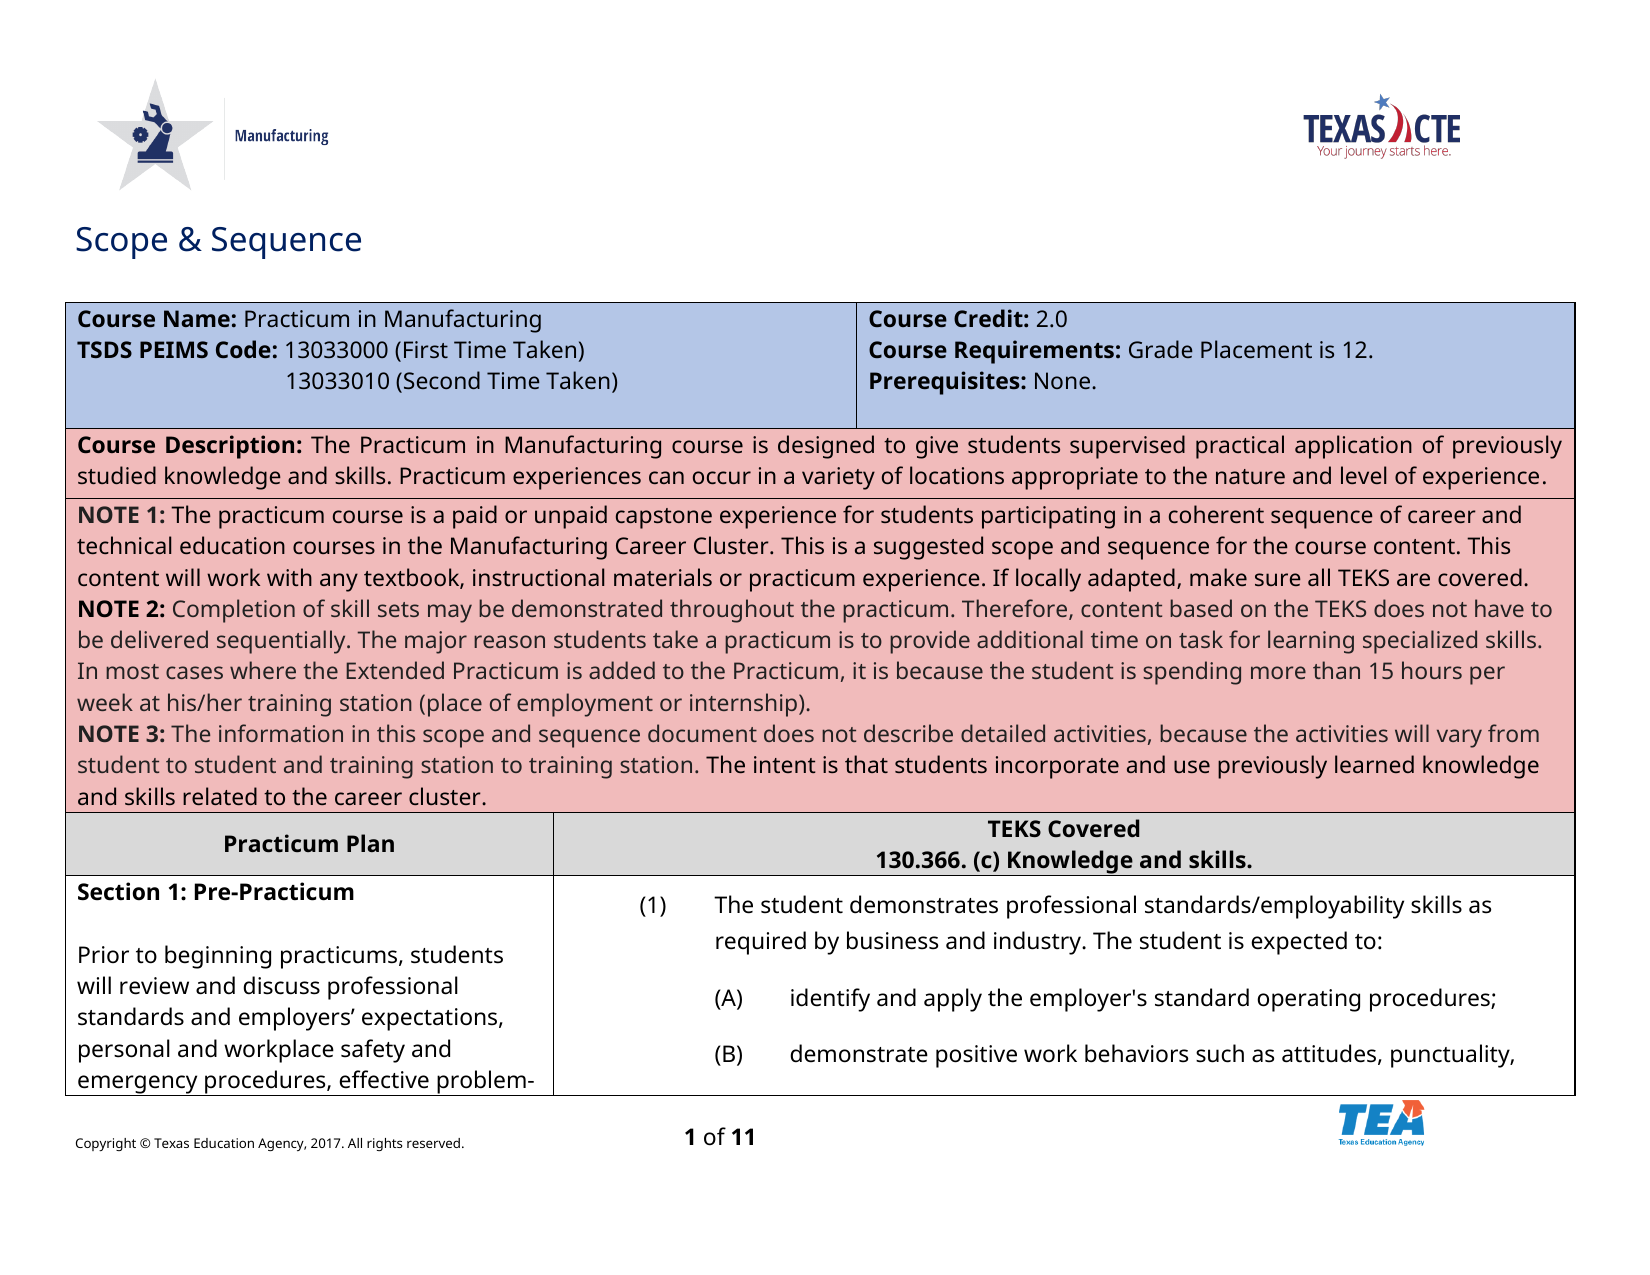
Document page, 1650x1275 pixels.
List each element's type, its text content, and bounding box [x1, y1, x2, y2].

table_header Course Name: Practicum in Manufacturing TSDS PEIMS Code: 13033000 (First Time Taken) 13033010 (Second Time Taken) [66, 303, 856, 428]
table_cell [66, 876, 553, 1095]
table_cell Practicum Plan [66, 813, 553, 875]
picture [1338, 1100, 1425, 1146]
picture [1296, 87, 1466, 166]
picture [95, 75, 338, 192]
table_cell NOTE 1: The practicum course is a paid or unpaid capstone experience for students participating in a coherent sequence of career and technical education courses in the Manufacturing Career Cluster. This is a suggested scope and sequence for the course content. This content will work with any textbook, instructional materials or practicum experience. If locally adapted, make sure all TEKS are covered. NOTE 2: Completion of skill sets may be demonstrated throughout the practicum. Therefore, content based on the TEKS does not have to be delivered sequentially. The major reason students take a practicum is to provide additional time on task for learning specialized skills. In most cases where the Extended Practicum is added to the Practicum, it is because the student is spending more than 15 hours per week at his/her training station (place of employment or internship). NOTE 3: The information in this scope and sequence document does not describe detailed activities, because the activities will vary from student to student and training station to training station. The intent is that students incorporate and use previously learned knowledge and skills related to the career cluster. [66, 499, 1574, 812]
table_header Course Credit: 2.0 Course Requirements: Grade Placement is 12. Prerequisites: None. [857, 303, 1574, 428]
subtitle Scope & Sequence [75, 216, 1575, 262]
table_cell Course Description: The Practicum in Manufacturing course is designed to give students supervised practical application of previously studied knowledge and skills. Practicum experiences can occur in a variety of locations appropriate to the nature and level of experience. [66, 429, 1574, 498]
table_cell [554, 876, 1574, 1095]
table_cell TEKS Covered 130.366. (c) Knowledge and skills. [554, 813, 1574, 875]
